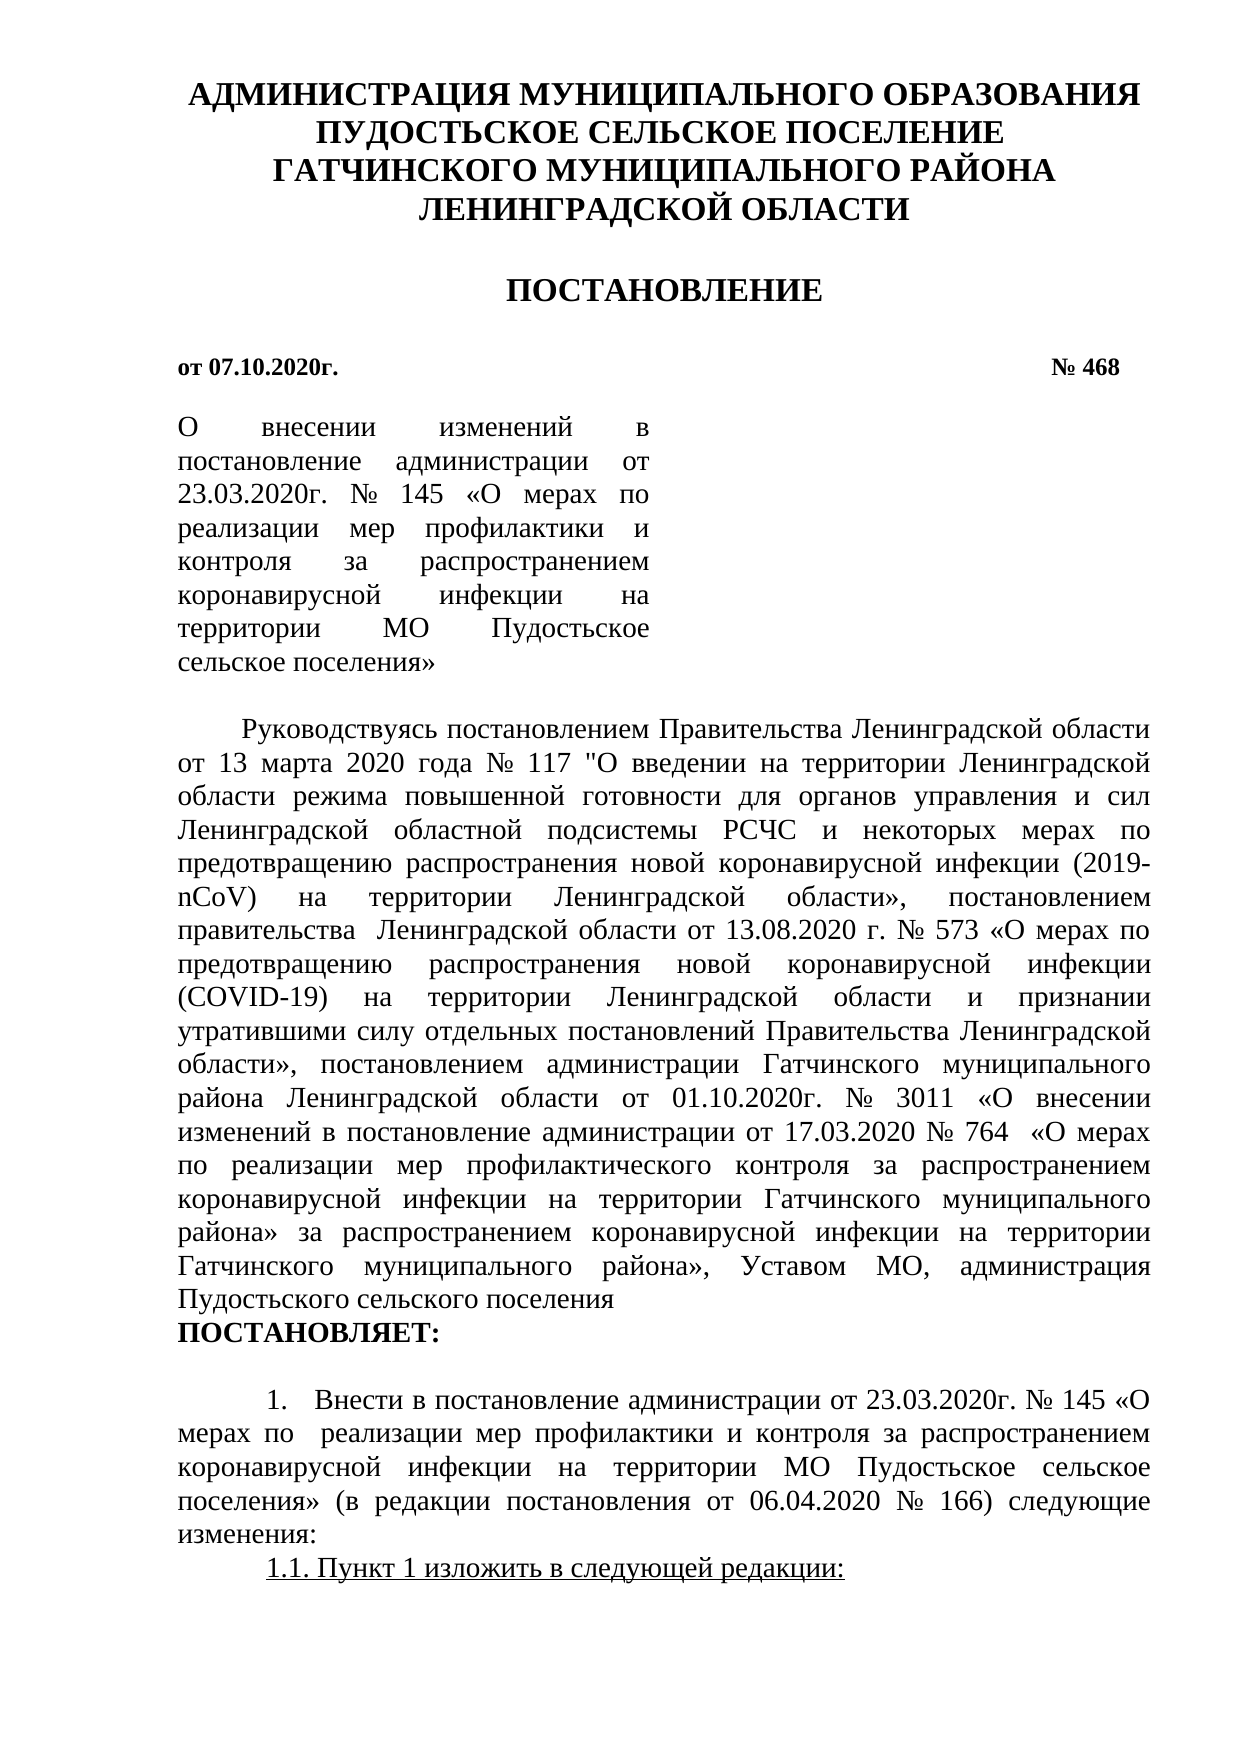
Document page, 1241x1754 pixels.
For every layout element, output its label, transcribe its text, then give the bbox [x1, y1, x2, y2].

text АДМИНИСТРАЦИЯ МУНИЦИПАЛЬНОГО ОБРАЗОВАНИЯ [177, 74, 1152, 112]
text ПОСТАНОВЛЕНИЕ [177, 270, 1152, 309]
text О внесении изменений в постановление администрации от 23.03.2020г. № 145 «О мерах по реализации мер профилактики и контроля за распространением коронавирусной инфекции на территории МО Пудостьское сельское поселения» [177, 409, 650, 678]
text от 07.10.2020г. № 468 [177, 352, 1152, 381]
text 1.1. Пункт 1 изложить в следующей редакции: [177, 1550, 1152, 1583]
text Руководствуясь постановлением Правительства Ленинградской области от 13 марта 2020 года № 117 "О введении на территории Ленинградской области режима повышенной готовности для органов управления и сил Ленинградской областной подсистемы РСЧС и некоторых мерах по предотвращению распространения новой коронавирусной инфекции (2019-nCoV) на территории Ленинградской области», постановлением правительства Ленинградской области от 13.08.2020 г. № 573 «О мерах по предотвращению распространения новой коронавирусной инфекции (COVID-19) на территории Ленинградской области и признании утратившими силу отдельных постановлений Правительства Ленинградской области», постановлением администрации Гатчинского муниципального района Ленинградской области от 01.10.2020г. № 3011 «О внесении изменений в постановление администрации от 17.03.2020 № 764 «О мерах по реализации мер профилактического контроля за распространением коронавирусной инфекции на территории Гатчинского муниципального района» за распространением коронавирусной инфекции на территории Гатчинского муниципального района», Уставом МО, администрация Пудостьского сельского поселения [177, 711, 1152, 1315]
text ПОСТАНОВЛЯЕТ: [177, 1315, 1152, 1348]
text ПУДОСТЬСКОЕ СЕЛЬСКОЕ ПОСЕЛЕНИЕ ГАТЧИНСКОГО МУНИЦИПАЛЬНОГО РАЙОНА ЛЕНИНГРАДСКОЙ ОБЛАСТИ [177, 112, 1152, 227]
text 1. Внести в постановление администрации от 23.03.2020г. № 145 «О мерах по реализации мер профилактики и контроля за распространением коронавирусной инфекции на территории МО Пудостьское сельское поселения» (в редакции постановления от 06.04.2020 № 166) следующие изменения: [177, 1382, 1152, 1550]
